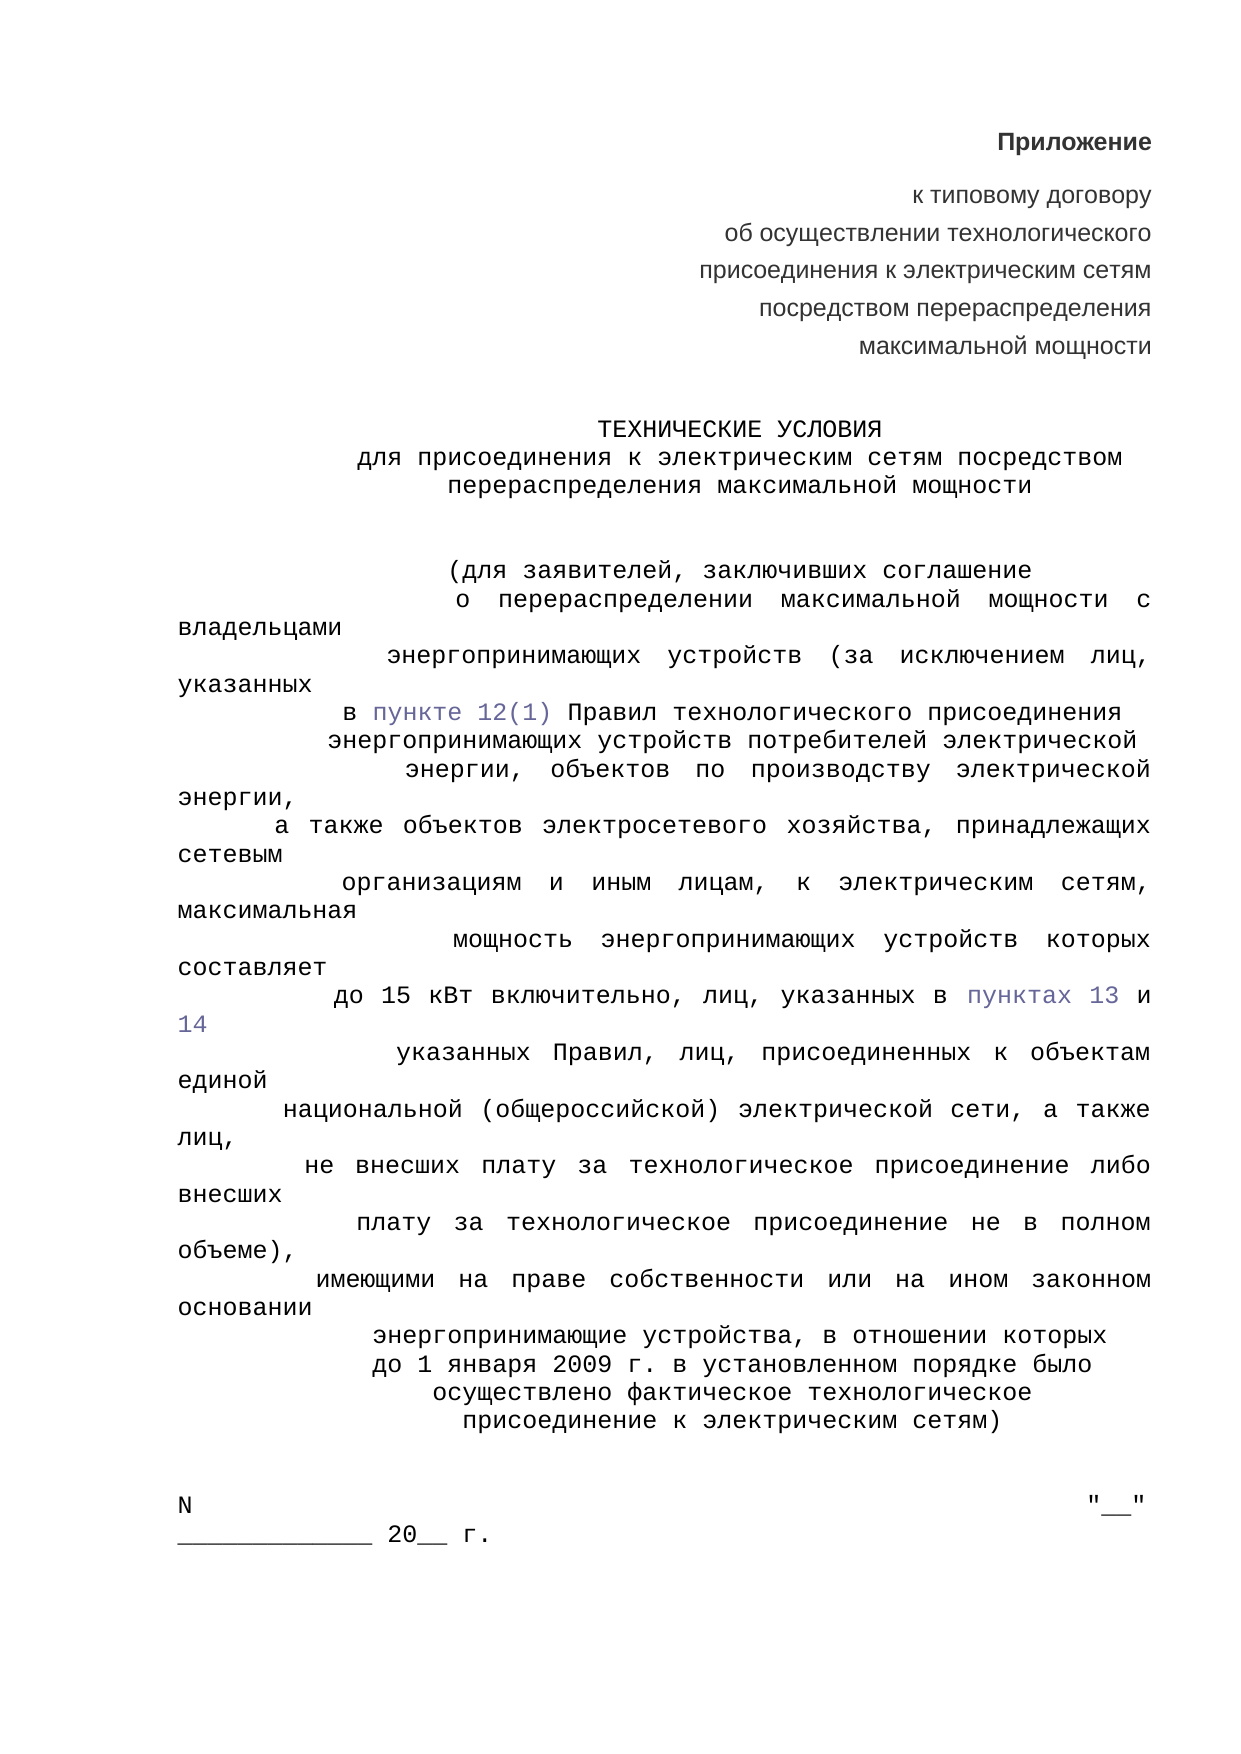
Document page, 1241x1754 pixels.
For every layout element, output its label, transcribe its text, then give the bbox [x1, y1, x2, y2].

text присоединения к электрическим сетям [177, 246, 1152, 284]
text энергопринимающие устройства, в отношении которых [177, 1323, 1152, 1351]
text Приложение [177, 118, 1152, 156]
text до 15 кВт включительно, лиц, указанных в пунктах 13 и 14 [177, 983, 1152, 1039]
text энергии, объектов по производству электрической энергии, [177, 756, 1152, 813]
text энергопринимающих устройств (за исключением лиц, указанных [177, 643, 1152, 699]
text указанных Правил, лиц, присоединенных к объектам единой [177, 1039, 1152, 1096]
text осуществлено фактическое технологическое [177, 1379, 1152, 1408]
text для присоединения к электрическим сетям посредством [177, 444, 1152, 473]
text организациям и иным лицам, к электрическим сетям, максимальная [177, 869, 1152, 926]
text об осуществлении технологического [177, 208, 1152, 246]
text имеющими на праве собственности или на ином законном основании [177, 1266, 1152, 1323]
text мощность энергопринимающих устройств которых составляет [177, 926, 1152, 983]
text до 1 января 2009 г. в установленном порядке было [177, 1351, 1152, 1379]
text максимальной мощности [177, 322, 1152, 359]
text ТЕХНИЧЕСКИЕ УСЛОВИЯ [177, 416, 1152, 444]
text посредством перераспределения [177, 284, 1152, 322]
text N "__" _____________ 20__ г. [177, 1493, 1152, 1550]
text (для заявителей, заключивших соглашение [177, 558, 1152, 586]
text а также объектов электросетевого хозяйства, принадлежащих сетевым [177, 813, 1152, 869]
text присоединение к электрическим сетям) [177, 1408, 1152, 1436]
text о перераспределении максимальной мощности с владельцами [177, 586, 1152, 643]
text плату за технологическое присоединение не в полном объеме), [177, 1209, 1152, 1266]
text не внесших плату за технологическое присоединение либо внесших [177, 1153, 1152, 1209]
text национальной (общероссийской) электрической сети, а также лиц, [177, 1096, 1152, 1153]
text к типовому договору [177, 171, 1152, 208]
text энергопринимающих устройств потребителей электрической [177, 728, 1152, 756]
text в пункте 12(1) Правил технологического присоединения [177, 699, 1152, 728]
text перераспределения максимальной мощности [177, 473, 1152, 501]
